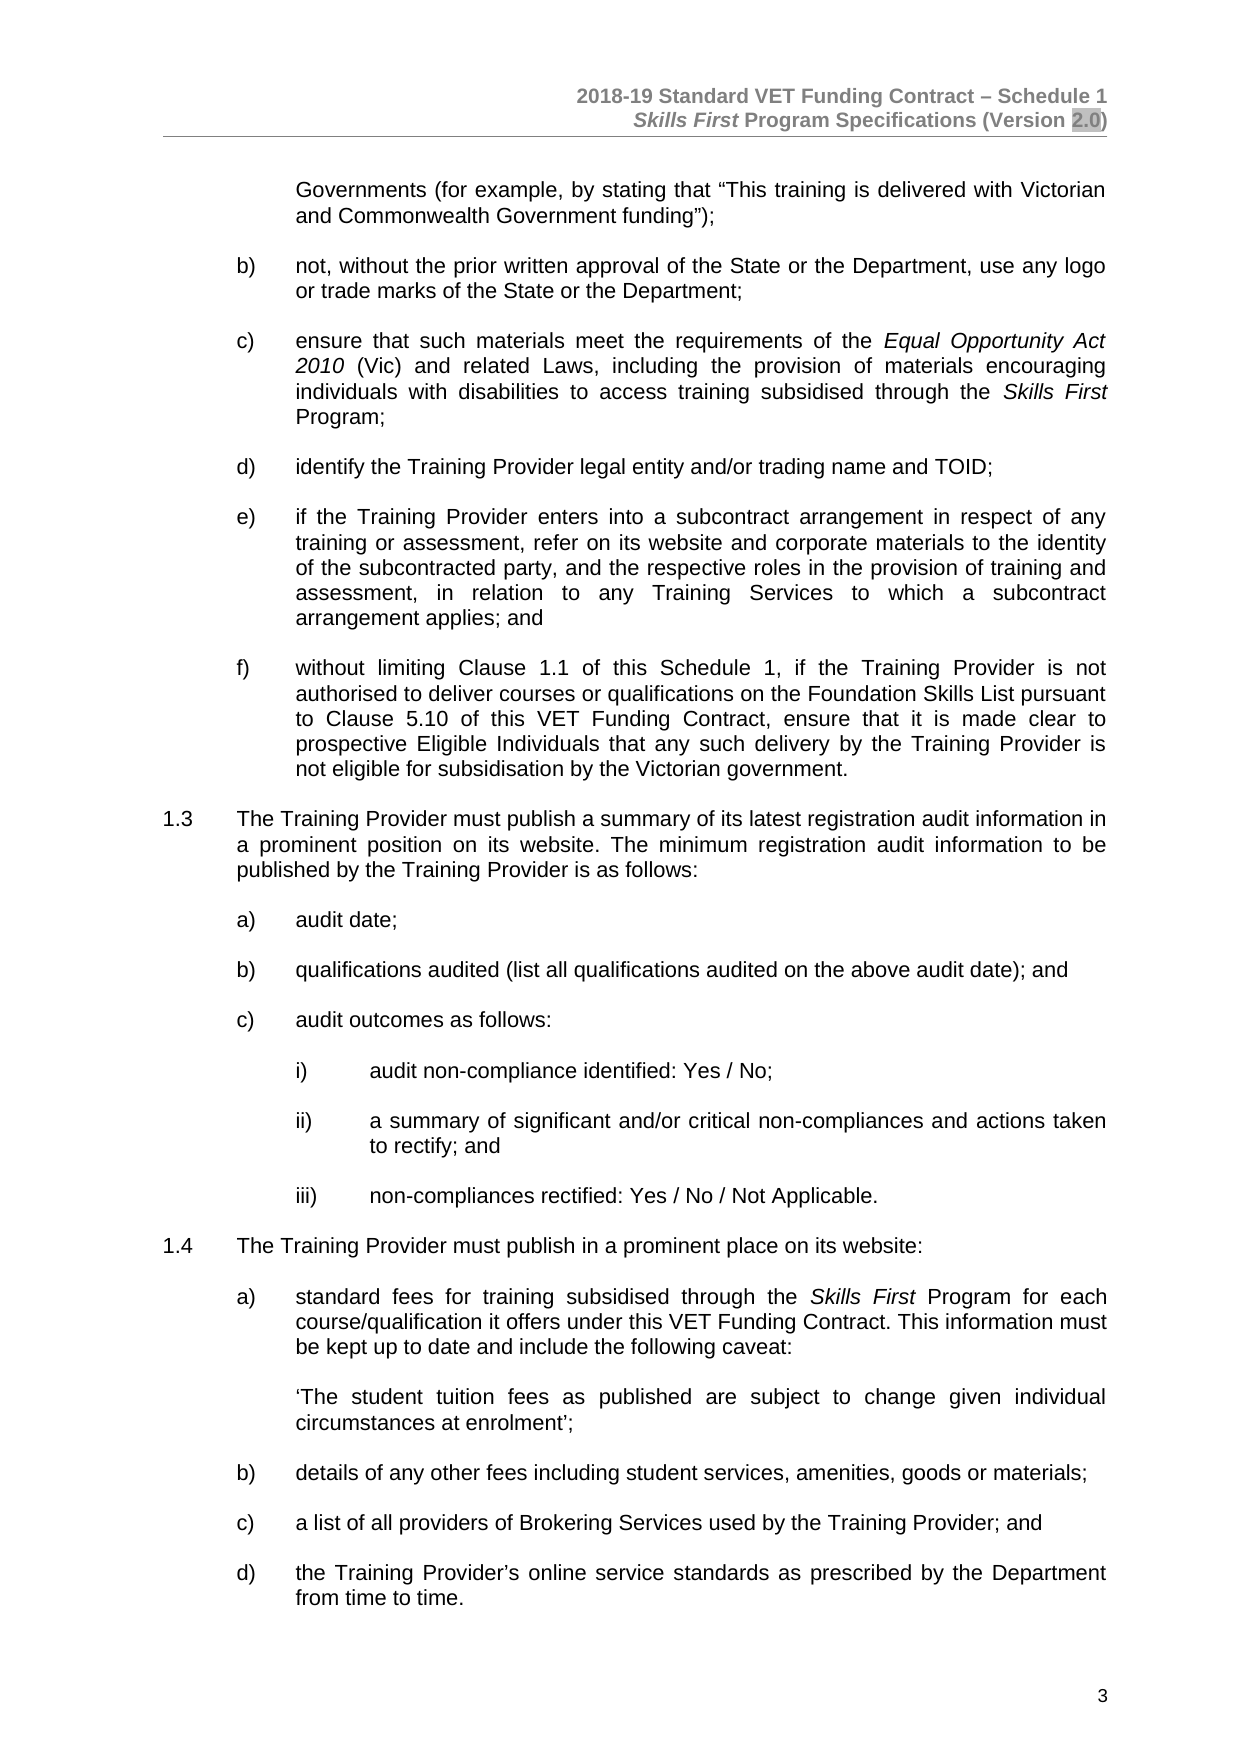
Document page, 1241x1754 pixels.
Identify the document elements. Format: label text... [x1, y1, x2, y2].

list The Training Provider must publish a summary of its latest registration audit information in a prominent position on its website. The minimum registration audit information to be published by the Training Provider is as follows: [162, 806, 1107, 882]
list qualifications audited (list all qualifications audited on the above audit date); and [236, 957, 1107, 982]
list details of any other fees including student services, amenities, goods or materials; [236, 1459, 1107, 1485]
list non-compliances rectified: Yes / No / Not Applicable. [295, 1183, 1107, 1208]
list not, without the prior written approval of the State or the Department, use any logo or trade marks of the State or the Department; [236, 253, 1107, 303]
text ‘The student tuition fees as published are subject to change given individual circumstances at enrolment’; [295, 1384, 1107, 1434]
list identify the Training Provider legal entity and/or trading name and TOID; [236, 454, 1107, 479]
list the Training Provider’s online service standards as prescribed by the Department from time to time. [236, 1560, 1107, 1610]
list audit outcomes as follows: [236, 1007, 1107, 1032]
list audit date; [236, 907, 1107, 932]
list without limiting Clause 1.1 of this Schedule 1, if the Training Provider is not authorised to deliver courses or qualifications on the Foundation Skills List pursuant to Clause 5.10 of this VET Funding Contract, ensure that it is made clear to prospective Eligible Individuals that any such delivery by the Training Provider is not eligible for subsidisation by the Victorian government. [236, 655, 1107, 781]
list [236, 177, 1107, 228]
list audit non-compliance identified: Yes / No; [295, 1057, 1107, 1083]
list standard fees for training subsidised through the Skills First Program for each course/qualification it offers under this VET Funding Contract. This information must be kept up to date and include the following caveat: [236, 1283, 1107, 1359]
list a summary of significant and/or critical non-compliances and actions taken to rectify; and [295, 1108, 1107, 1158]
list a list of all providers of Brokering Services used by the Training Provider; and [236, 1510, 1107, 1535]
list The Training Provider must publish in a prominent place on its website: [162, 1233, 1107, 1258]
list if the Training Provider enters into a subcontract arrangement in respect of any training or assessment, refer on its website and corporate materials to the identity of the subcontracted party, and the respective roles in the provision of training and assessment, in relation to any Training Services to which a subcontract arrangement applies; and [236, 504, 1107, 630]
list ensure that such materials meet the requirements of the Equal Opportunity Act 2010 (Vic) and related Laws, including the provision of materials encouraging individuals with disabilities to access training subsidised through the Skills First Program; [236, 328, 1107, 429]
